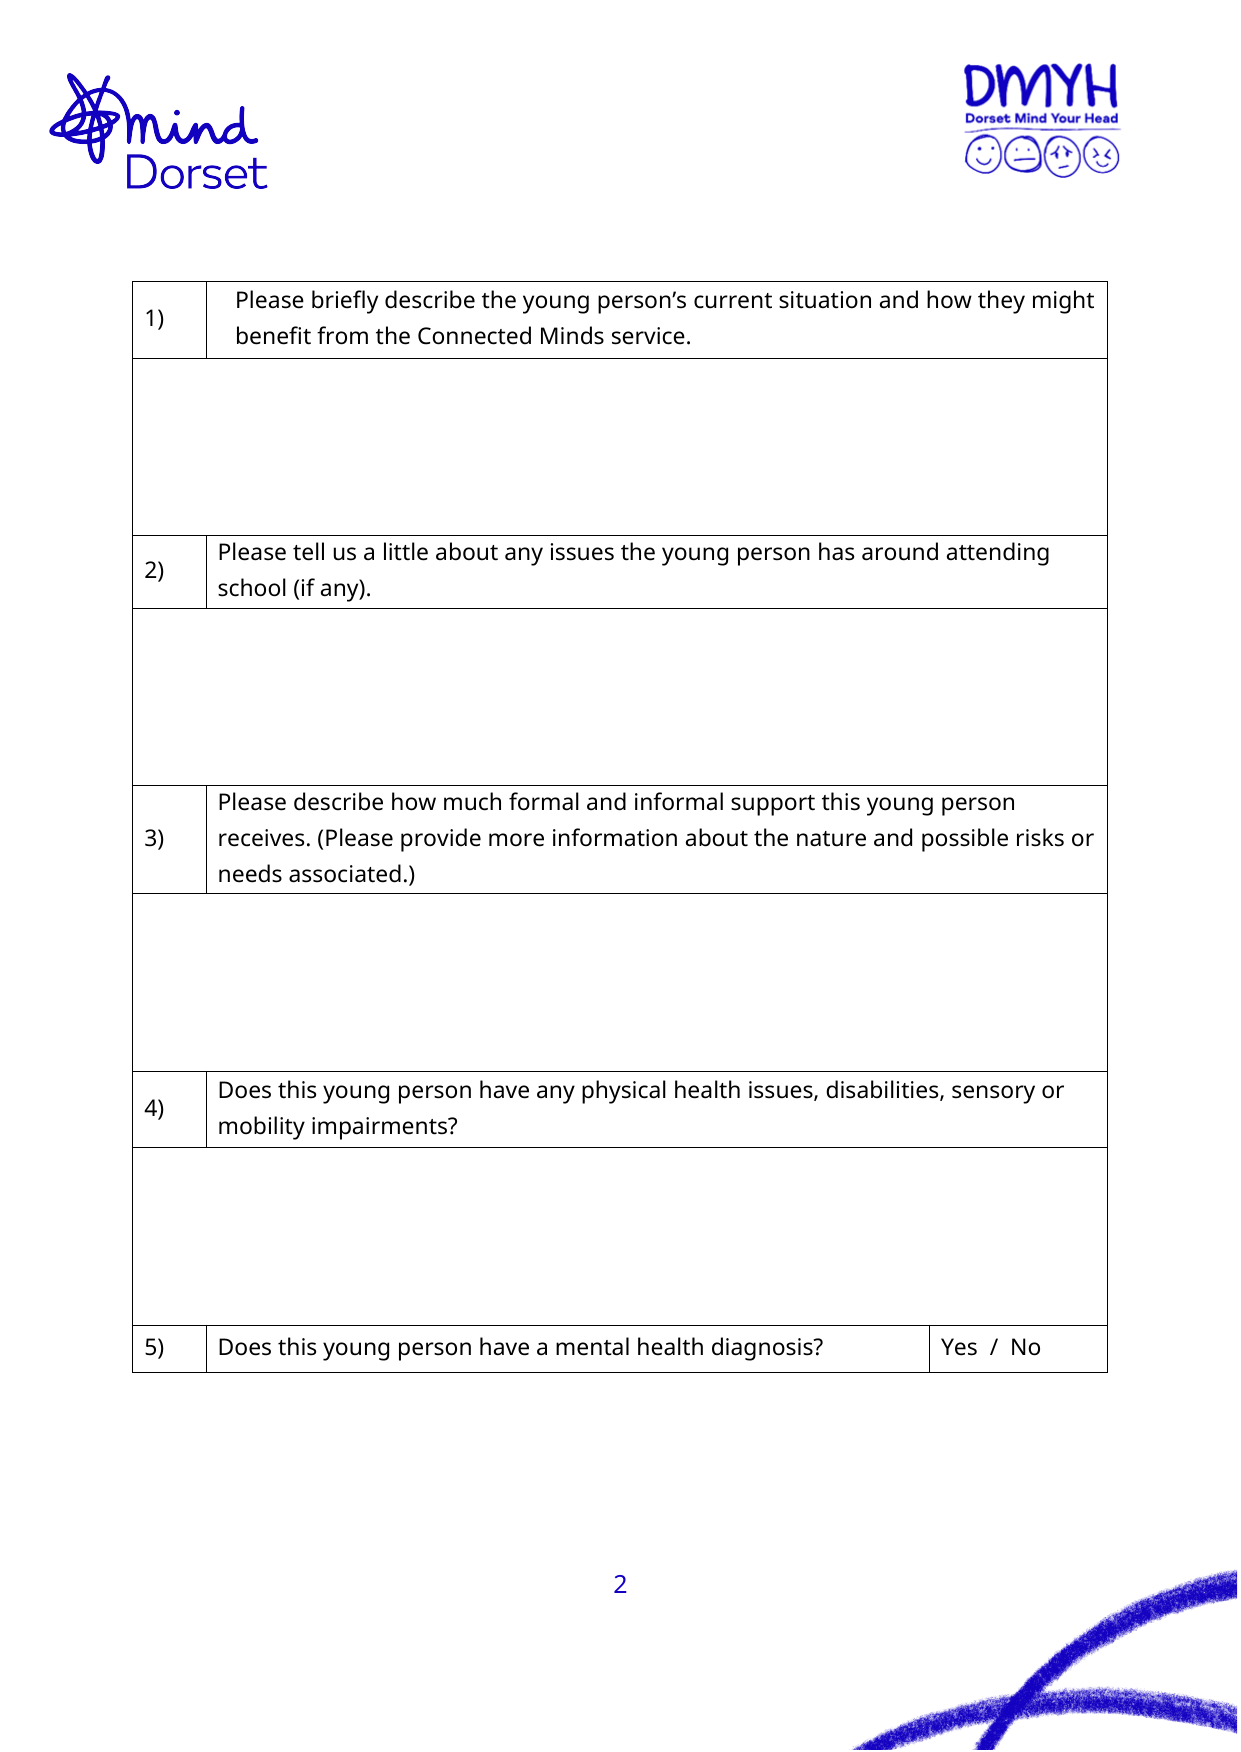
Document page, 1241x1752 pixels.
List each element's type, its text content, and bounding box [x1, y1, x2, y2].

table_cell 2) [133, 536, 206, 608]
table_cell [133, 609, 1107, 785]
picture [49, 73, 268, 189]
table_cell 5) [133, 1326, 206, 1372]
table_cell Does this young person have any physical health issues, disabilities, sensory or mobility impairments? [207, 1072, 1107, 1147]
picture [829, 1548, 1238, 1750]
table_cell 3) [133, 786, 206, 893]
table_cell Please tell us a little about any issues the young person has around attending school (if any). [207, 536, 1107, 608]
table_cell [133, 359, 1107, 535]
table_cell [133, 1148, 1107, 1324]
table_header Please briefly describe the young person’s current situation and how they might benefit from the Connected Minds service. [207, 282, 1107, 358]
table_cell 4) [133, 1072, 206, 1147]
table_header 1) [133, 282, 206, 358]
picture [931, 44, 1154, 192]
table_cell [133, 894, 1107, 1071]
table_cell Yes / No [930, 1326, 1107, 1372]
table_cell Please describe how much formal and informal support this young person receives. (Please provide more information about the nature and possible risks or needs associated.) [207, 786, 1107, 893]
table_cell Does this young person have a mental health diagnosis? [207, 1326, 929, 1372]
